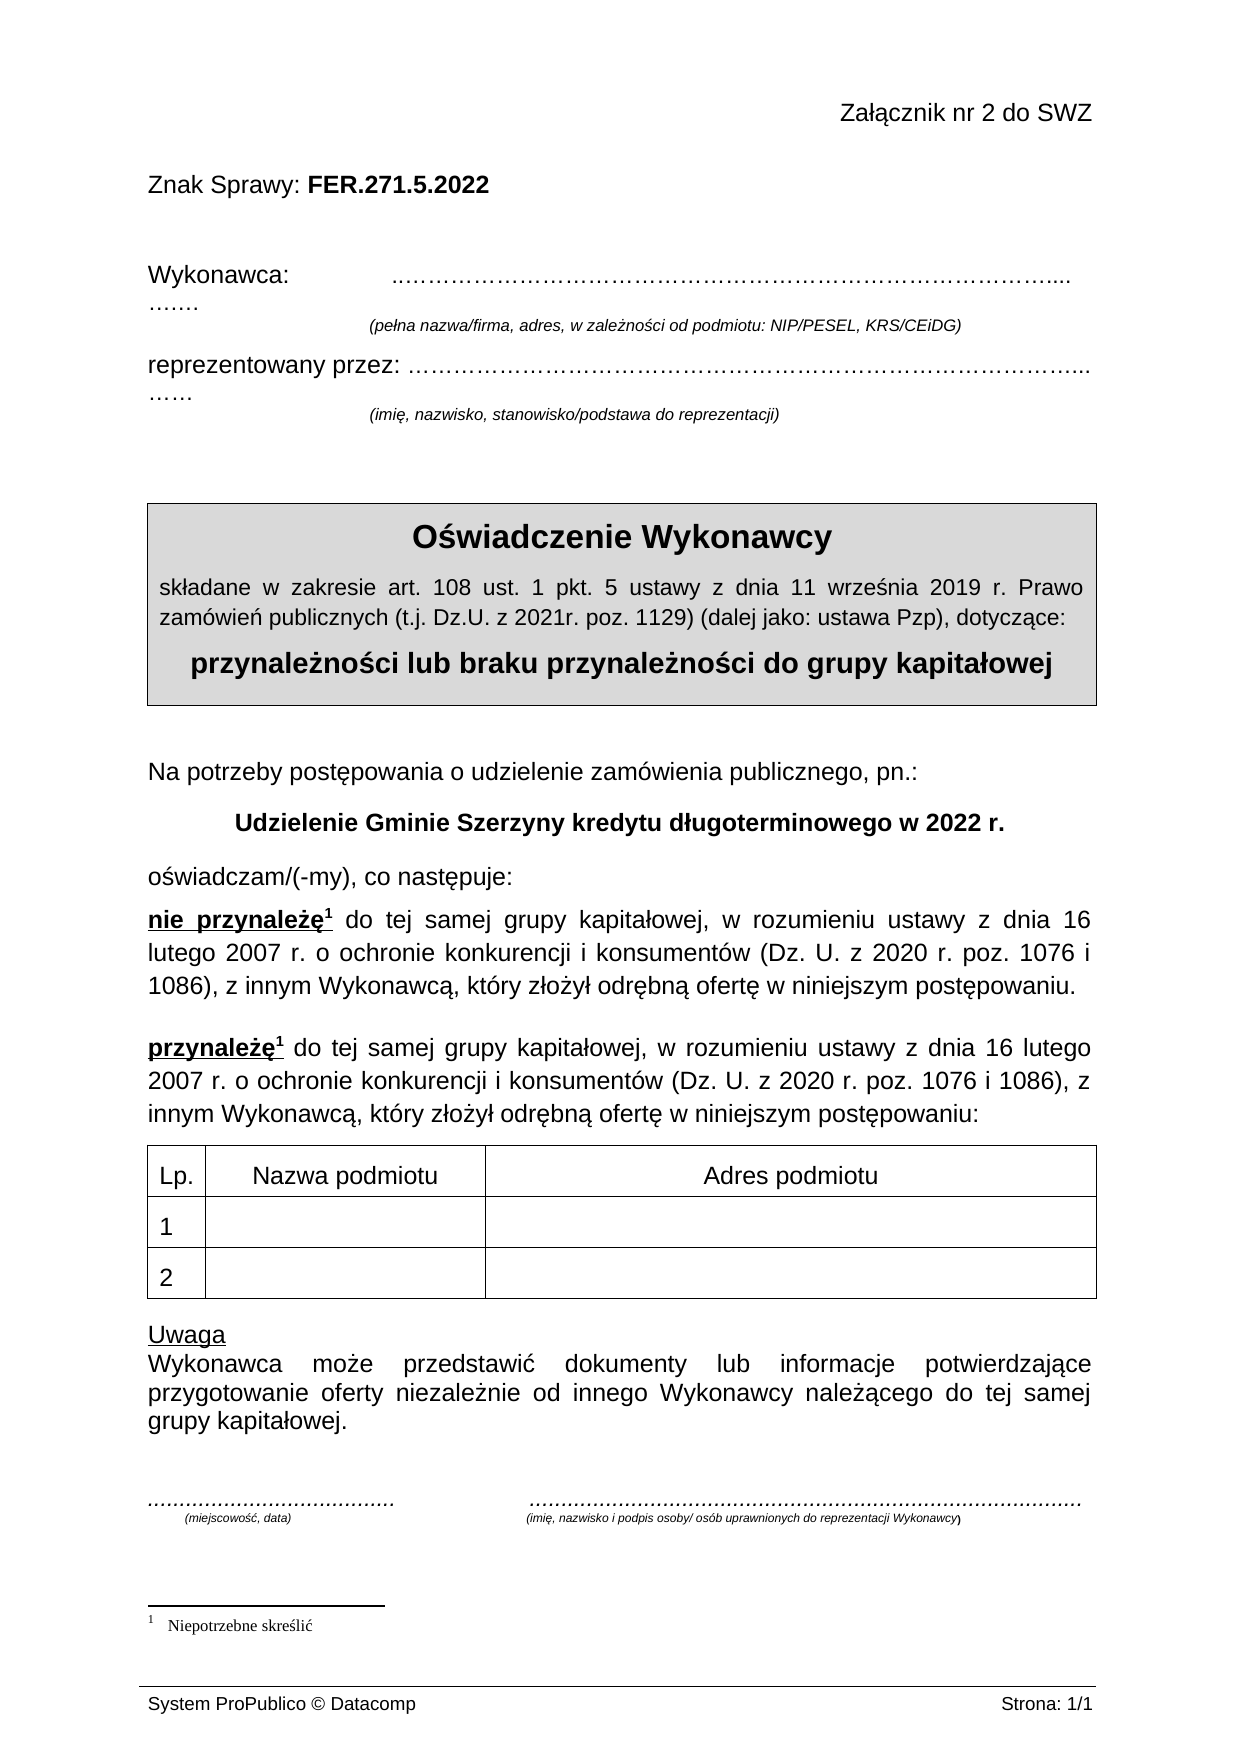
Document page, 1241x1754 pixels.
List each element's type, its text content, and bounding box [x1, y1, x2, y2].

text oświadczam/(-my), co następuje: [148, 862, 1092, 891]
text (miejscowość, data) (imię, nazwisko i podpis osoby/ osób uprawnionych do reprezentacji Wykonawcy) [148, 1511, 1092, 1535]
table_header Adres podmiotu [486, 1146, 1096, 1196]
table_cell [486, 1197, 1096, 1247]
text nie przynależę1 do tej samej grupy kapitałowej, w rozumieniu ustawy z dnia 16 lutego 2007 r. o ochronie konkurencji i konsumentów (Dz. U. z 2020 r. poz. 1076 i 1086), z innym Wykonawcą, który złożył odrębną ofertę w niniejszym postępowaniu. [148, 905, 1092, 1000]
table_cell [206, 1248, 485, 1298]
text (pełna nazwa/firma, adres, w zależności od podmiotu: NIP/PESEL, KRS/CEiDG) [369, 315, 1092, 334]
text Uwaga [148, 1311, 1092, 1349]
table_cell [486, 1248, 1096, 1298]
text ....................................... ....................................................................................... [148, 1485, 1092, 1511]
text reprezentowany przez: ……………………………………………………………………………...…… [148, 350, 1092, 405]
table_cell [206, 1197, 485, 1247]
text Znak Sprawy: FER.271.5.2022 [148, 170, 1092, 198]
text Na potrzeby postępowania o udzielenie zamówienia publicznego, pn.: [148, 756, 1092, 785]
text przynależę do tej samej grupy kapitałowej, w rozumieniu ustawy z dnia 16 lutego 2007 r. o ochronie konkurencji i konsumentów (Dz. U. z 2020 r. poz. 1076 i 1086), z innym Wykonawcą, który złożył odrębną ofertę w niniejszym postępowaniu: [148, 1033, 1092, 1128]
text (imię, nazwisko, stanowisko/podstawa do reprezentacji) [369, 405, 1093, 424]
text Wykonawca: ..…………………………………………………………………………....….… [148, 260, 1092, 315]
table_header Lp. [148, 1146, 205, 1196]
table_cell 1 [148, 1197, 205, 1247]
table_header Oświadczenie Wykonawcy składane w zakresie art. 108 ust. 1 pkt. 5 ustawy z dnia 11 września 2019 r. Prawo zamówień publicznych (t.j. Dz.U. z 2021r. poz. 1129) (dalej jako: ustawa Pzp), dotyczące: przynależności lub braku przynależności do grupy kapitałowej [148, 504, 1096, 705]
subtitle Załącznik nr 2 do SWZ [207, 98, 1092, 127]
table_header Nazwa podmiotu [206, 1146, 485, 1196]
text Udzielenie Gminie Szerzyny kredytu długoterminowego w 2022 r. [148, 799, 1092, 837]
table_cell 2 [148, 1248, 205, 1298]
text Wykonawca może przedstawić dokumenty lub informacje potwierdzające przygotowanie oferty niezależnie od innego Wykonawcy należącego do tej samej grupy kapitałowej. [148, 1349, 1092, 1435]
